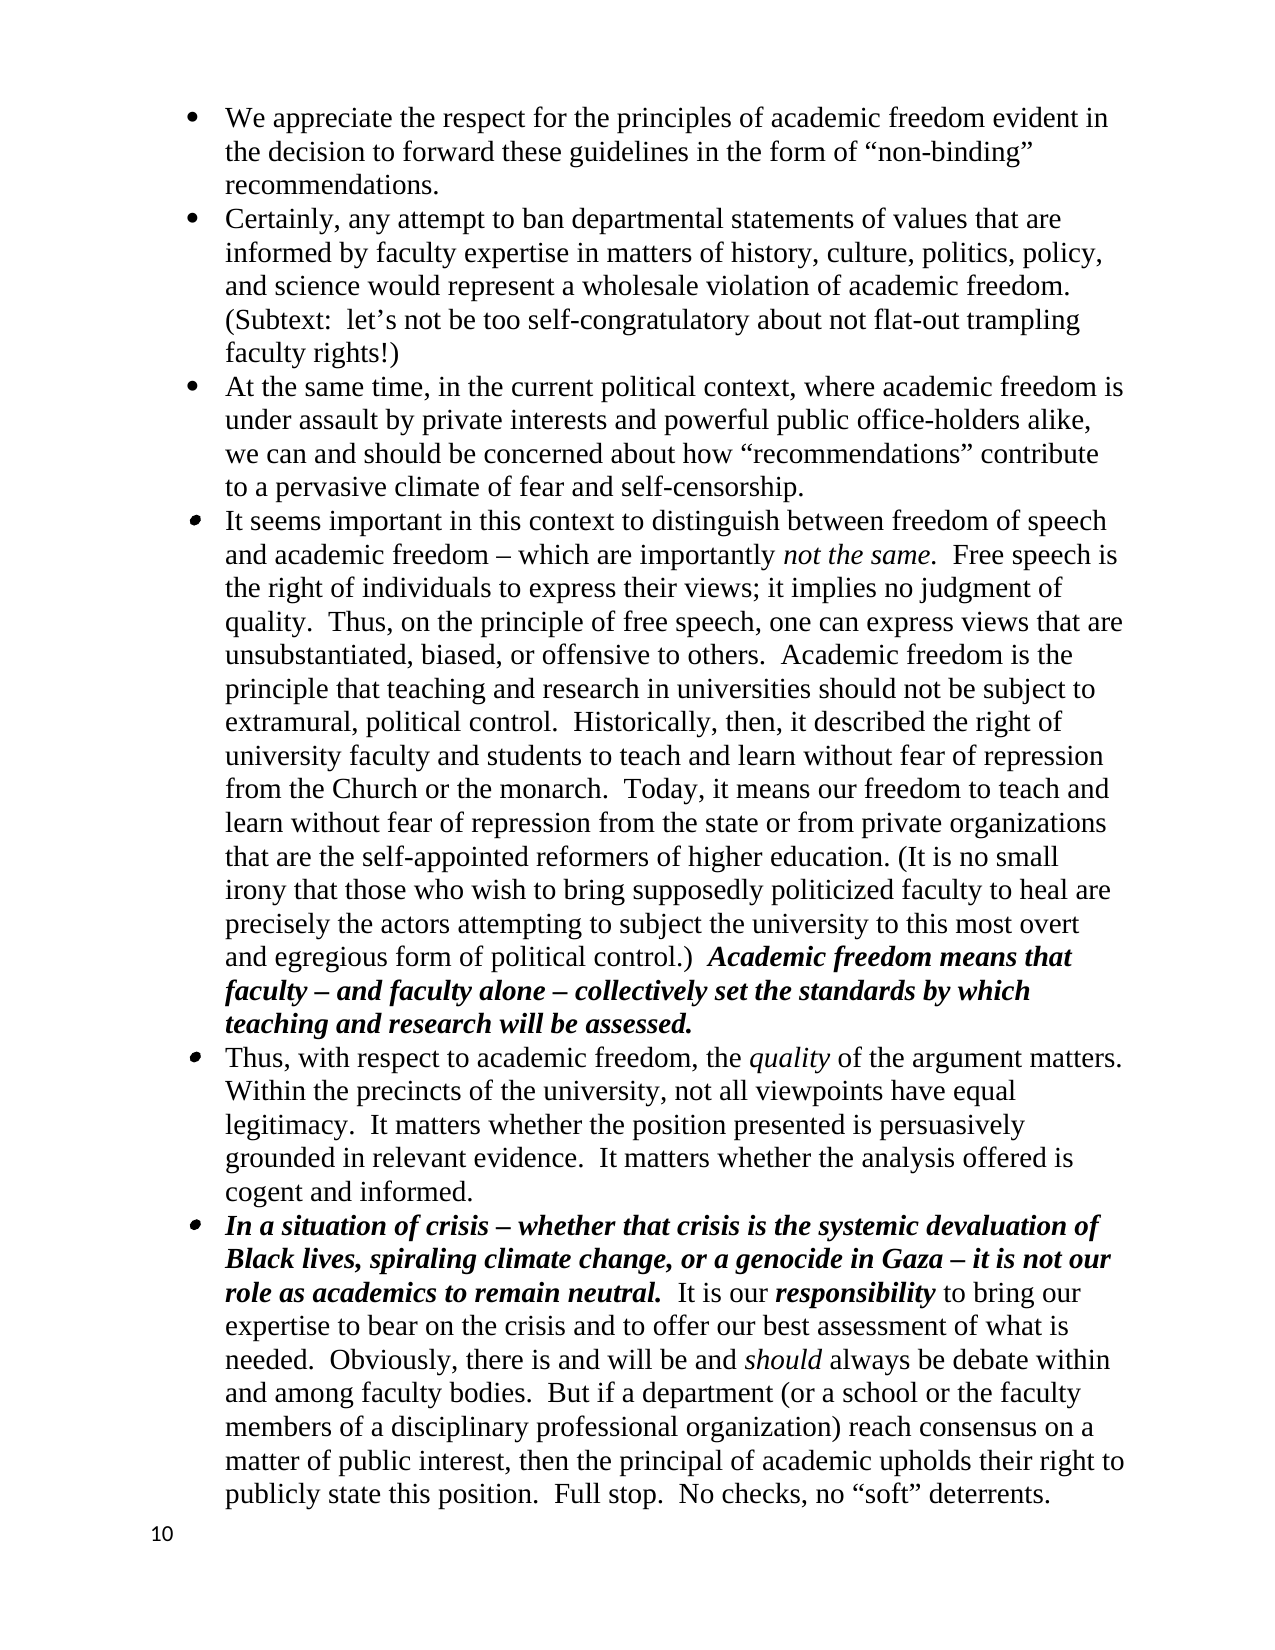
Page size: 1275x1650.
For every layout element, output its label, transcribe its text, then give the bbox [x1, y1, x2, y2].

list Thus, with respect to academic freedom, the quality of the argument matters. Within the precincts of the university, not all viewpoints have equal legitimacy. It matters whether the position presented is persuasively grounded in relevant evidence. It matters whether the analysis offered is cogent and informed. [187, 1040, 1125, 1208]
list Certainly, any attempt to ban departmental statements of values that are informed by faculty expertise in matters of history, culture, politics, policy, and science would represent a wholesale violation of academic freedom. (Subtext: let’s not be too self-congratulatory about not flat-out trampling faculty rights!) [187, 201, 1125, 369]
list At the same time, in the current political context, where academic freedom is under assault by private interests and powerful public office-holders alike, we can and should be concerned about how “recommendations” contribute to a pervasive climate of fear and self-censorship. [187, 369, 1125, 503]
list In a situation of crisis – whether that crisis is the systemic devaluation of Black lives, spiraling climate change, or a genocide in Gaza – it is not our role as academics to remain neutral. It is our responsibility to bring our expertise to bear on the crisis and to offer our best assessment of what is needed. Obviously, there is and will be and should always be debate within and among faculty bodies. But if a department (or a school or the faculty members of a disciplinary professional organization) reach consensus on a matter of public interest, then the principal of academic upholds their right to publicly state this position. Full stop. No checks, no “soft” deterrents. [187, 1208, 1125, 1510]
list It seems important in this context to distinguish between freedom of speech and academic freedom – which are importantly not the same. Free speech is the right of individuals to express their views; it implies no judgment of quality. Thus, on the principle of free speech, one can express views that are unsubstantiated, biased, or offensive to others. Academic freedom is the principle that teaching and research in universities should not be subject to extramural, political control. Historically, then, it described the right of university faculty and students to teach and learn without fear of repression from the Church or the monarch. Today, it means our freedom to teach and learn without fear of repression from the state or from private organizations that are the self-appointed reformers of higher education. (It is no small irony that those who wish to bring supposedly politicized faculty to heal are precisely the actors attempting to subject the university to this most overt and egregious form of political control.) Academic freedom means that faculty – and faculty alone – collectively set the standards by which teaching and research will be assessed. [187, 503, 1125, 1040]
list We appreciate the respect for the principles of academic freedom evident in the decision to forward these guidelines in the form of “non-binding” recommendations. [187, 100, 1125, 201]
